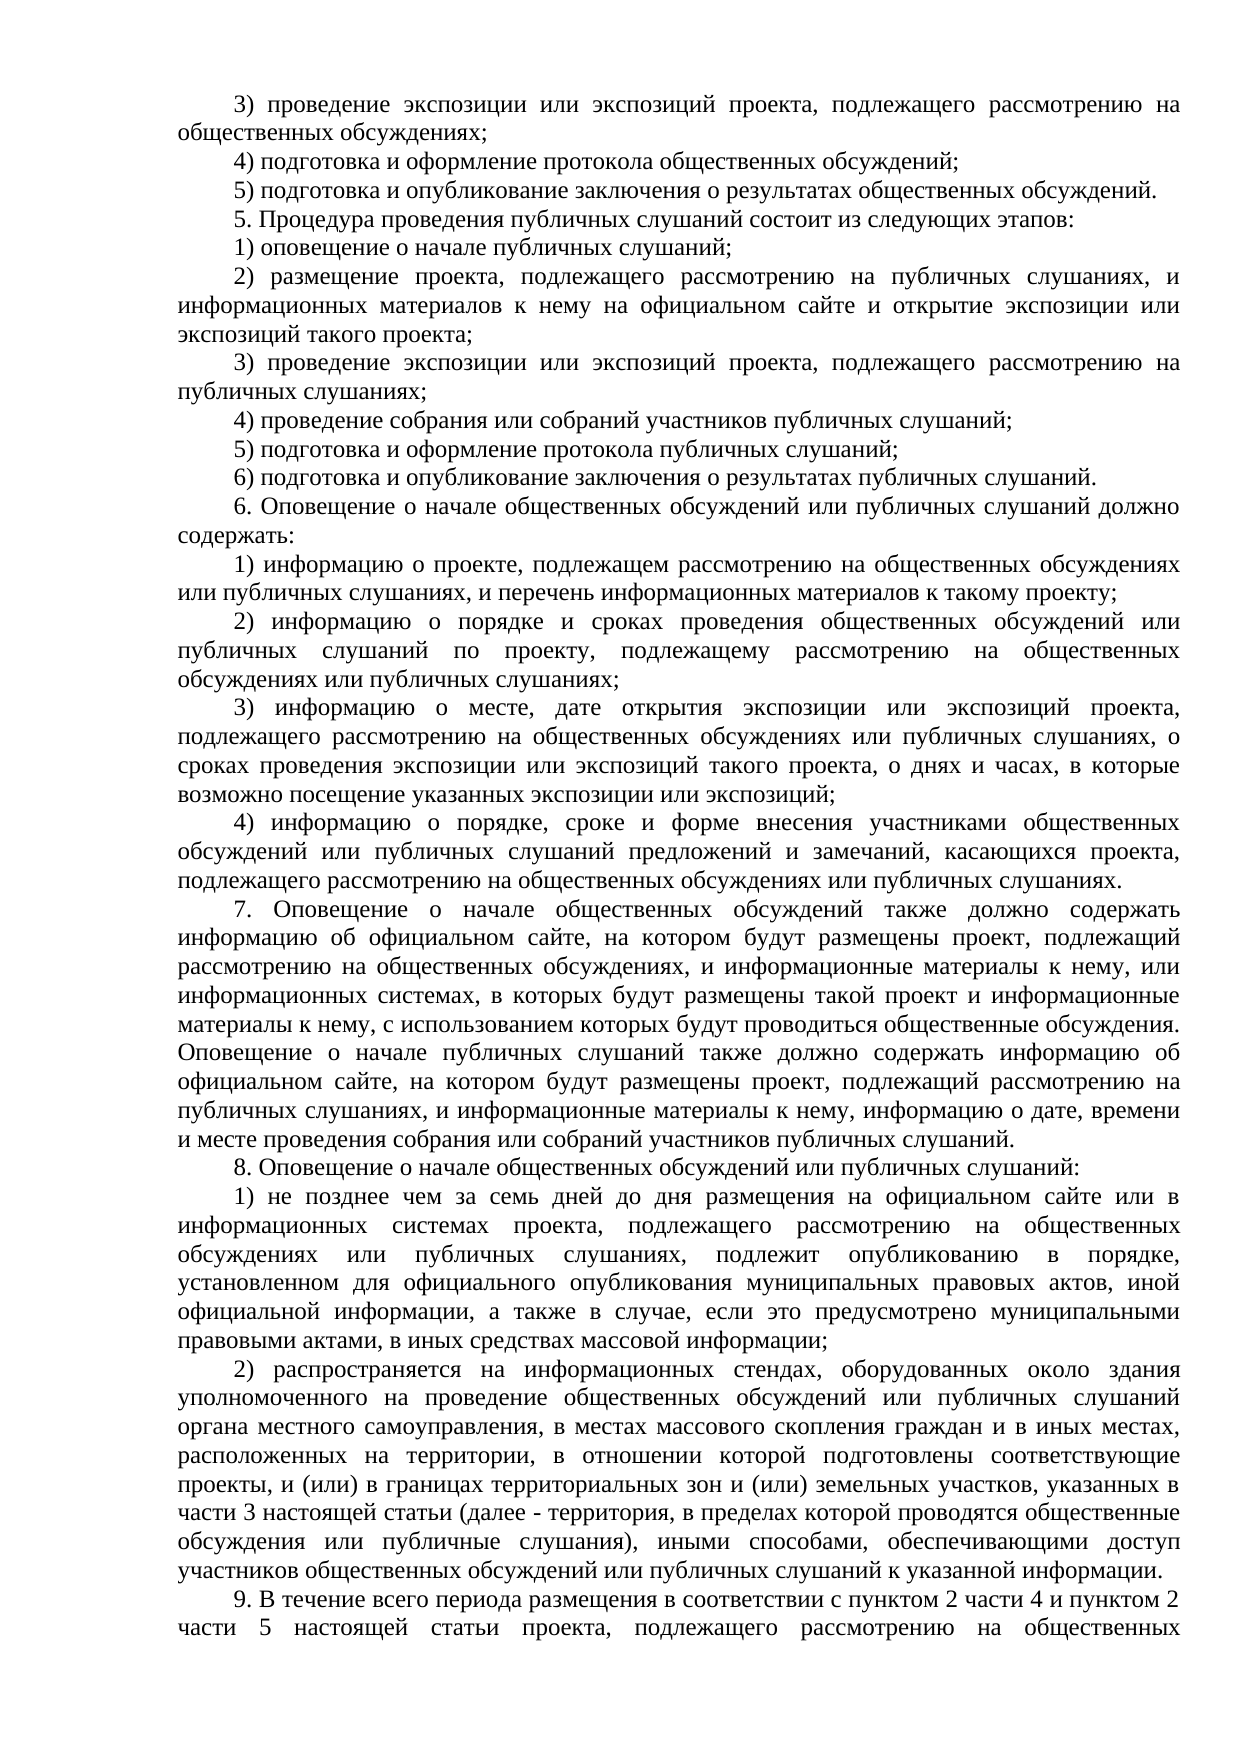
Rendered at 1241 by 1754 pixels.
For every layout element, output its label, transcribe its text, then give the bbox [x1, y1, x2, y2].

text 4) проведение собрания или собраний участников публичных слушаний; [177, 405, 1181, 434]
text 5) подготовка и оформление протокола публичных слушаний; [177, 434, 1181, 462]
text 5) подготовка и опубликование заключения о результатах общественных обсуждений. [177, 175, 1181, 204]
text 5. Процедура проведения публичных слушаний состоит из следующих этапов: [177, 204, 1181, 232]
text 2) информацию о порядке и сроках проведения общественных обсуждений или публичных слушаний по проекту, подлежащему рассмотрению на общественных обсуждениях или публичных слушаниях; [177, 606, 1181, 692]
text 3) проведение экспозиции или экспозиций проекта, подлежащего рассмотрению на общественных обсуждениях; [177, 89, 1181, 146]
text 3) проведение экспозиции или экспозиций проекта, подлежащего рассмотрению на публичных слушаниях; [177, 347, 1181, 405]
text 6. Оповещение о начале общественных обсуждений или публичных слушаний должно содержать: [177, 491, 1181, 549]
text 1) не позднее чем за семь дней до дня размещения на официальном сайте или в информационных системах проекта, подлежащего рассмотрению на общественных обсуждениях или публичных слушаниях, подлежит опубликованию в порядке, установленном для официального опубликования муниципальных правовых актов, иной официальной информации, а также в случае, если это предусмотрено муниципальными правовыми актами, в иных средствах массовой информации; [177, 1181, 1181, 1354]
text 1) оповещение о начале публичных слушаний; [177, 232, 1181, 261]
text 1) информацию о проекте, подлежащем рассмотрению на общественных обсуждениях или публичных слушаниях, и перечень информационных материалов к такому проекту; [177, 549, 1181, 606]
text 6) подготовка и опубликование заключения о результатах публичных слушаний. [177, 462, 1181, 491]
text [177, 1584, 1181, 1641]
text 4) информацию о порядке, сроке и форме внесения участниками общественных обсуждений или публичных слушаний предложений и замечаний, касающихся проекта, подлежащего рассмотрению на общественных обсуждениях или публичных слушаниях. [177, 807, 1181, 894]
text 2) размещение проекта, подлежащего рассмотрению на публичных слушаниях, и информационных материалов к нему на официальном сайте и открытие экспозиции или экспозиций такого проекта; [177, 261, 1181, 347]
text 4) подготовка и оформление протокола общественных обсуждений; [177, 146, 1181, 175]
text 8. Оповещение о начале общественных обсуждений или публичных слушаний: [177, 1152, 1181, 1181]
text 3) информацию о месте, дате открытия экспозиции или экспозиций проекта, подлежащего рассмотрению на общественных обсуждениях или публичных слушаниях, о сроках проведения экспозиции или экспозиций такого проекта, о днях и часах, в которые возможно посещение указанных экспозиции или экспозиций; [177, 692, 1181, 807]
text 2) распространяется на информационных стендах, оборудованных около здания уполномоченного на проведение общественных обсуждений или публичных слушаний органа местного самоуправления, в местах массового скопления граждан и в иных местах, расположенных на территории, в отношении которой подготовлены соответствующие проекты, и (или) в границах территориальных зон и (или) земельных участков, указанных в части 3 настоящей статьи (далее - территория, в пределах которой проводятся общественные обсуждения или публичные слушания), иными способами, обеспечивающими доступ участников общественных обсуждений или публичных слушаний к указанной информации. [177, 1354, 1181, 1584]
text 7. Оповещение о начале общественных обсуждений также должно содержать информацию об официальном сайте, на котором будут размещены проект, подлежащий рассмотрению на общественных обсуждениях, и информационные материалы к нему, или информационных системах, в которых будут размещены такой проект и информационные материалы к нему, с использованием которых будут проводиться общественные обсуждения. Оповещение о начале публичных слушаний также должно содержать информацию об официальном сайте, на котором будут размещены проект, подлежащий рассмотрению на публичных слушаниях, и информационные материалы к нему, информацию о дате, времени и месте проведения собрания или собраний участников публичных слушаний. [177, 894, 1181, 1152]
